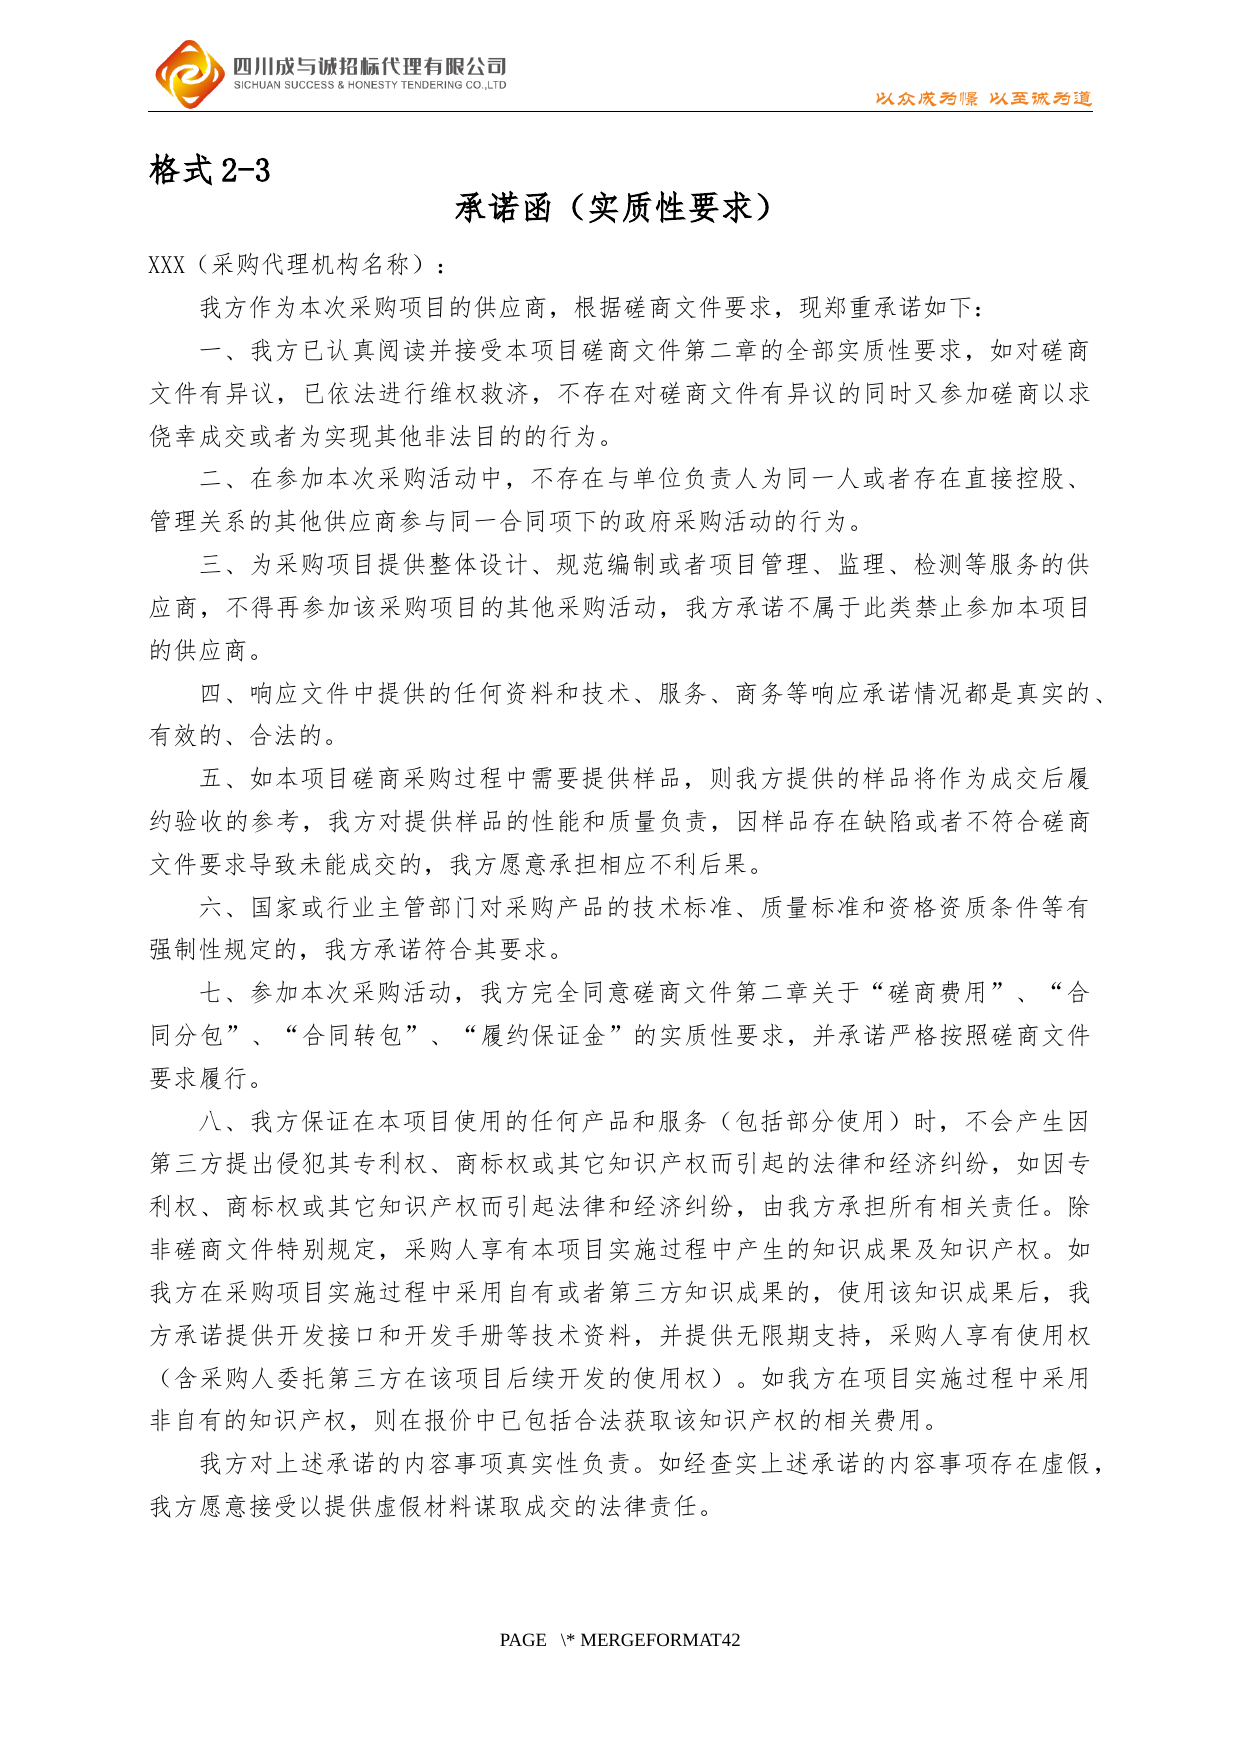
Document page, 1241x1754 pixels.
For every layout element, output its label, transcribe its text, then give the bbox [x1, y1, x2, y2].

text 四、响应文件中提供的任何资料和技术、服务、商务等响应承诺情况都是真实的、有效的、合法的。 [148, 677, 1093, 748]
text 我方作为本次采购项目的供应商，根据磋商文件要求，现郑重承诺如下： [148, 292, 1093, 320]
text 三、为采购项目提供整体设计、规范编制或者项目管理、监理、检测等服务的供应商，不得再参加该采购项目的其他采购活动，我方承诺不属于此类禁止参加本项目的供应商。 [148, 548, 1093, 663]
text 格式2-3 [148, 148, 1093, 186]
picture [146, 32, 511, 111]
text 七、参加本次采购活动，我方完全同意磋商文件第二章关于“磋商费用”、“合同分包”、“合同转包”、“履约保证金”的实质性要求，并承诺严格按照磋商文件要求履行。 [148, 977, 1093, 1091]
text 八、我方保证在本项目使用的任何产品和服务（包括部分使用）时，不会产生因第三方提出侵犯其专利权、商标权或其它知识产权而引起的法律和经济纠纷，如因专利权、商标权或其它知识产权而引起法律和经济纠纷，由我方承担所有相关责任。除非磋商文件特别规定，采购人享有本项目实施过程中产生的知识成果及知识产权。如我方在采购项目实施过程中采用自有或者第三方知识成果的，使用该知识成果后，我方承诺提供开发接口和开发手册等技术资料，并提供无限期支持，采购人享有使用权（含采购人委托第三方在该项目后续开发的使用权）。如我方在项目实施过程中采用非自有的知识产权，则在报价中已包括合法获取该知识产权的相关费用。 [148, 1105, 1093, 1433]
text XXX（采购代理机构名称）： [148, 249, 1093, 277]
text 一、我方已认真阅读并接受本项目磋商文件第二章的全部实质性要求，如对磋商文件有异议，已依法进行维权救济，不存在对磋商文件有异议的同时又参加磋商以求侥幸成交或者为实现其他非法目的的行为。 [148, 334, 1093, 449]
text 二、在参加本次采购活动中，不存在与单位负责人为同一人或者存在直接控股、管理关系的其他供应商参与同一合同项下的政府采购活动的行为。 [148, 463, 1093, 534]
text 五、如本项目磋商采购过程中需要提供样品，则我方提供的样品将作为成交后履约验收的参考，我方对提供样品的性能和质量负责，因样品存在缺陷或者不符合磋商文件要求导致未能成交的，我方愿意承担相应不利后果。 [148, 763, 1093, 877]
text 我方对上述承诺的内容事项真实性负责。如经查实上述承诺的内容事项存在虚假，我方愿意接受以提供虚假材料谋取成交的法律责任。 [148, 1448, 1093, 1519]
text 六、国家或行业主管部门对采购产品的技术标准、质量标准和资格资质条件等有强制性规定的，我方承诺符合其要求。 [148, 891, 1093, 962]
text 承诺函（实质性要求） [148, 186, 1093, 224]
